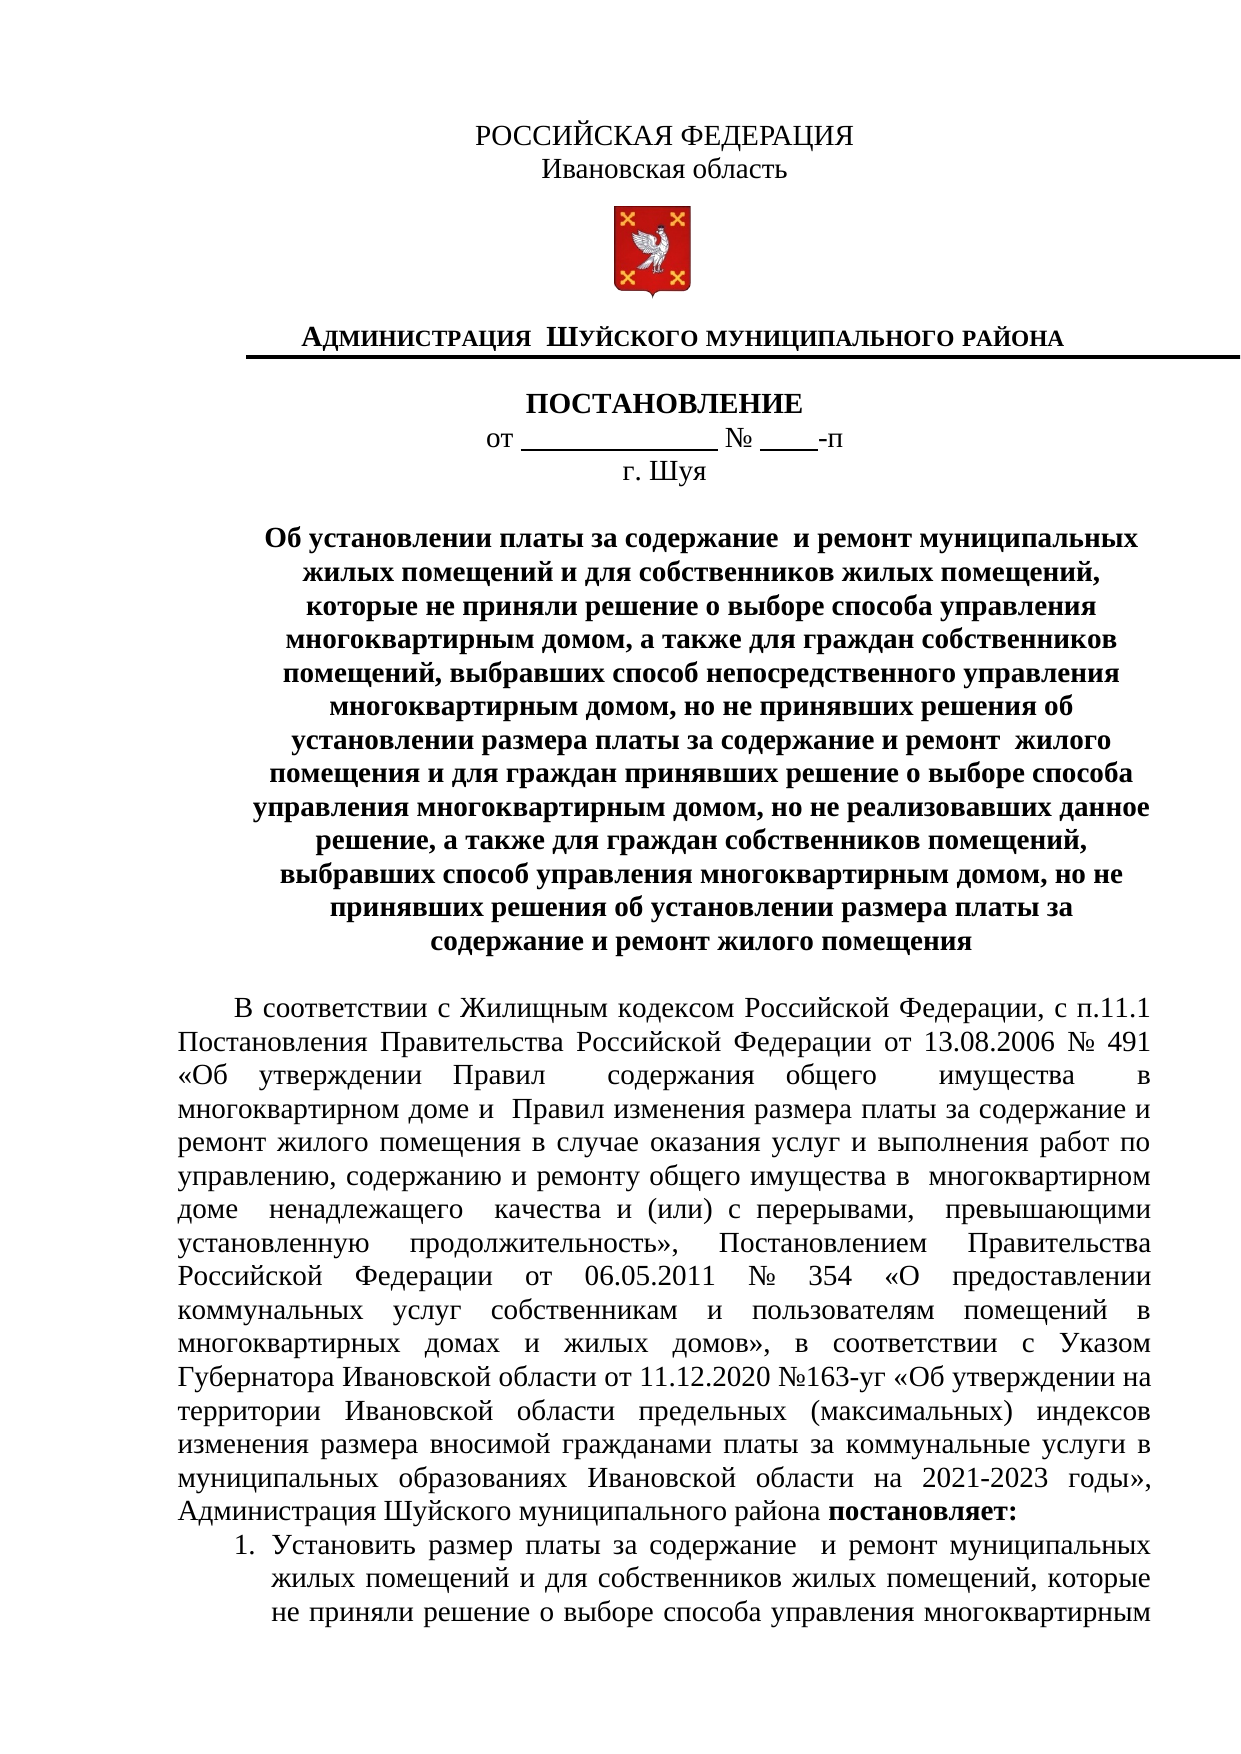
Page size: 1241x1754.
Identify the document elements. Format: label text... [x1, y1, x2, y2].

text Ивановская область [177, 152, 1152, 185]
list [233, 1527, 1152, 1627]
text от № -п [177, 420, 1152, 453]
text ПОСТАНОВЛЕНИЕ [177, 386, 1152, 420]
text Администрация Шуйского муниципального района [177, 319, 1152, 353]
text В соответствии с Жилищным кодексом Российской Федерации, с п.11.1 Постановления Правительства Российской Федерации от 13.08.2006 № 491 «Об утверждении Правил содержания общего имущества в многоквартирном доме и Правил изменения размера платы за содержание и ремонт жилого помещения в случае оказания услуг и выполнения работ по управлению, содержанию и ремонту общего имущества в многоквартирном доме ненадлежащего качества и (или) с перерывами, превышающими установленную продолжительность», Постановлением Правительства Российской Федерации от 06.05.2011 № 354 «О предоставлении коммунальных услуг собственникам и пользователям помещений в многоквартирных домах и жилых домов», в соответствии с Указом Губернатора Ивановской области от 11.12.2020 №163-уг «Об утверждении на территории Ивановской области предельных (максимальных) индексов изменения размера вносимой гражданами платы за коммунальные услуги в муниципальных образованиях Ивановской области на 2021-2023 годы», Администрация Шуйского муниципального района постановляет: [177, 990, 1152, 1527]
text г. Шуя [177, 453, 1152, 487]
picture [614, 206, 691, 299]
text РОССИЙСКАЯ ФЕДЕРАЦИЯ [177, 118, 1152, 152]
text Об установлении платы за содержание и ремонт муниципальных жилых помещений и для собственников жилых помещений, которые не приняли решение о выборе способа управления многоквартирным домом, а также для граждан собственников помещений, выбравших способ непосредственного управления многоквартирным домом, но не принявших решения об установлении размера платы за содержание и ремонт жилого помещения и для граждан принявших решение о выборе способа управления многоквартирным домом, но не реализовавших данное решение, а также для граждан собственников помещений, выбравших способ управления многоквартирным домом, но не принявших решения об установлении размера платы за содержание и ремонт жилого помещения [251, 521, 1152, 957]
